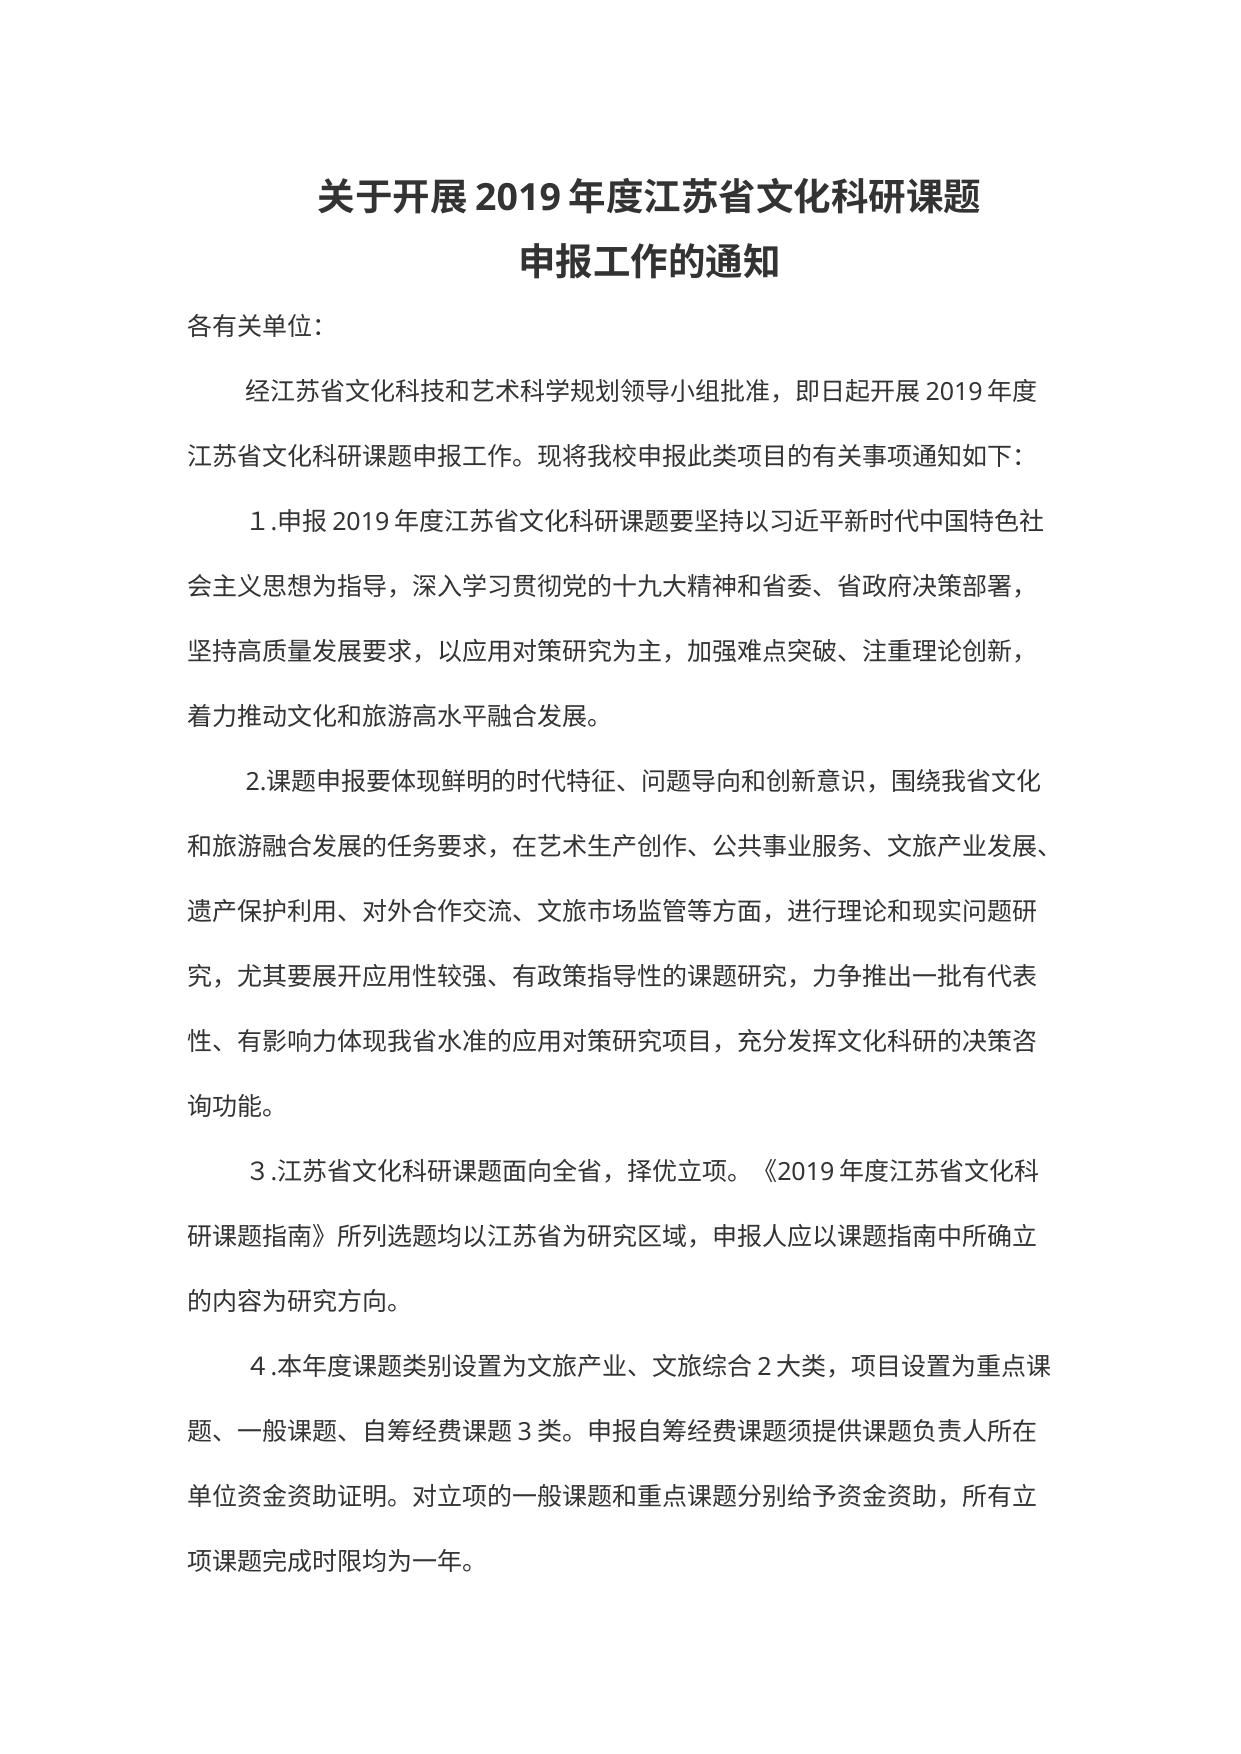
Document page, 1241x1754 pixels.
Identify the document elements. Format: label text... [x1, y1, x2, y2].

text 申报工作的通知 [187, 227, 1053, 292]
text 各有关单位： [187, 292, 1053, 357]
text １.申报2019年度江苏省文化科研课题要坚持以习近平新时代中国特色社会主义思想为指导，深入学习贯彻党的十九大精神和省委、省政府决策部署，坚持高质量发展要求，以应用对策研究为主，加强难点突破、注重理论创新，着力推动文化和旅游高水平融合发展。 [187, 487, 1053, 747]
text ４.本年度课题类别设置为文旅产业、文旅综合2大类，项目设置为重点课题、一般课题、自筹经费课题3类。申报自筹经费课题须提供课题负责人所在单位资金资助证明。对立项的一般课题和重点课题分别给予资金资助，所有立项课题完成时限均为一年。 [187, 1332, 1053, 1592]
text ３.江苏省文化科研课题面向全省，择优立项。《2019年度江苏省文化科研课题指南》所列选题均以江苏省为研究区域，申报人应以课题指南中所确立的内容为研究方向。 [187, 1137, 1053, 1332]
text 2.课题申报要体现鲜明的时代特征、问题导向和创新意识，围绕我省文化和旅游融合发展的任务要求，在艺术生产创作、公共事业服务、文旅产业发展、遗产保护利用、对外合作交流、文旅市场监管等方面，进行理论和现实问题研究，尤其要展开应用性较强、有政策指导性的课题研究，力争推出一批有代表性、有影响力体现我省水准的应用对策研究项目，充分发挥文化科研的决策咨询功能。 [187, 747, 1053, 1137]
text 关于开展2019年度江苏省文化科研课题 [187, 162, 1053, 227]
text 经江苏省文化科技和艺术科学规划领导小组批准，即日起开展2019年度江苏省文化科研课题申报工作。现将我校申报此类项目的有关事项通知如下： [187, 357, 1053, 487]
